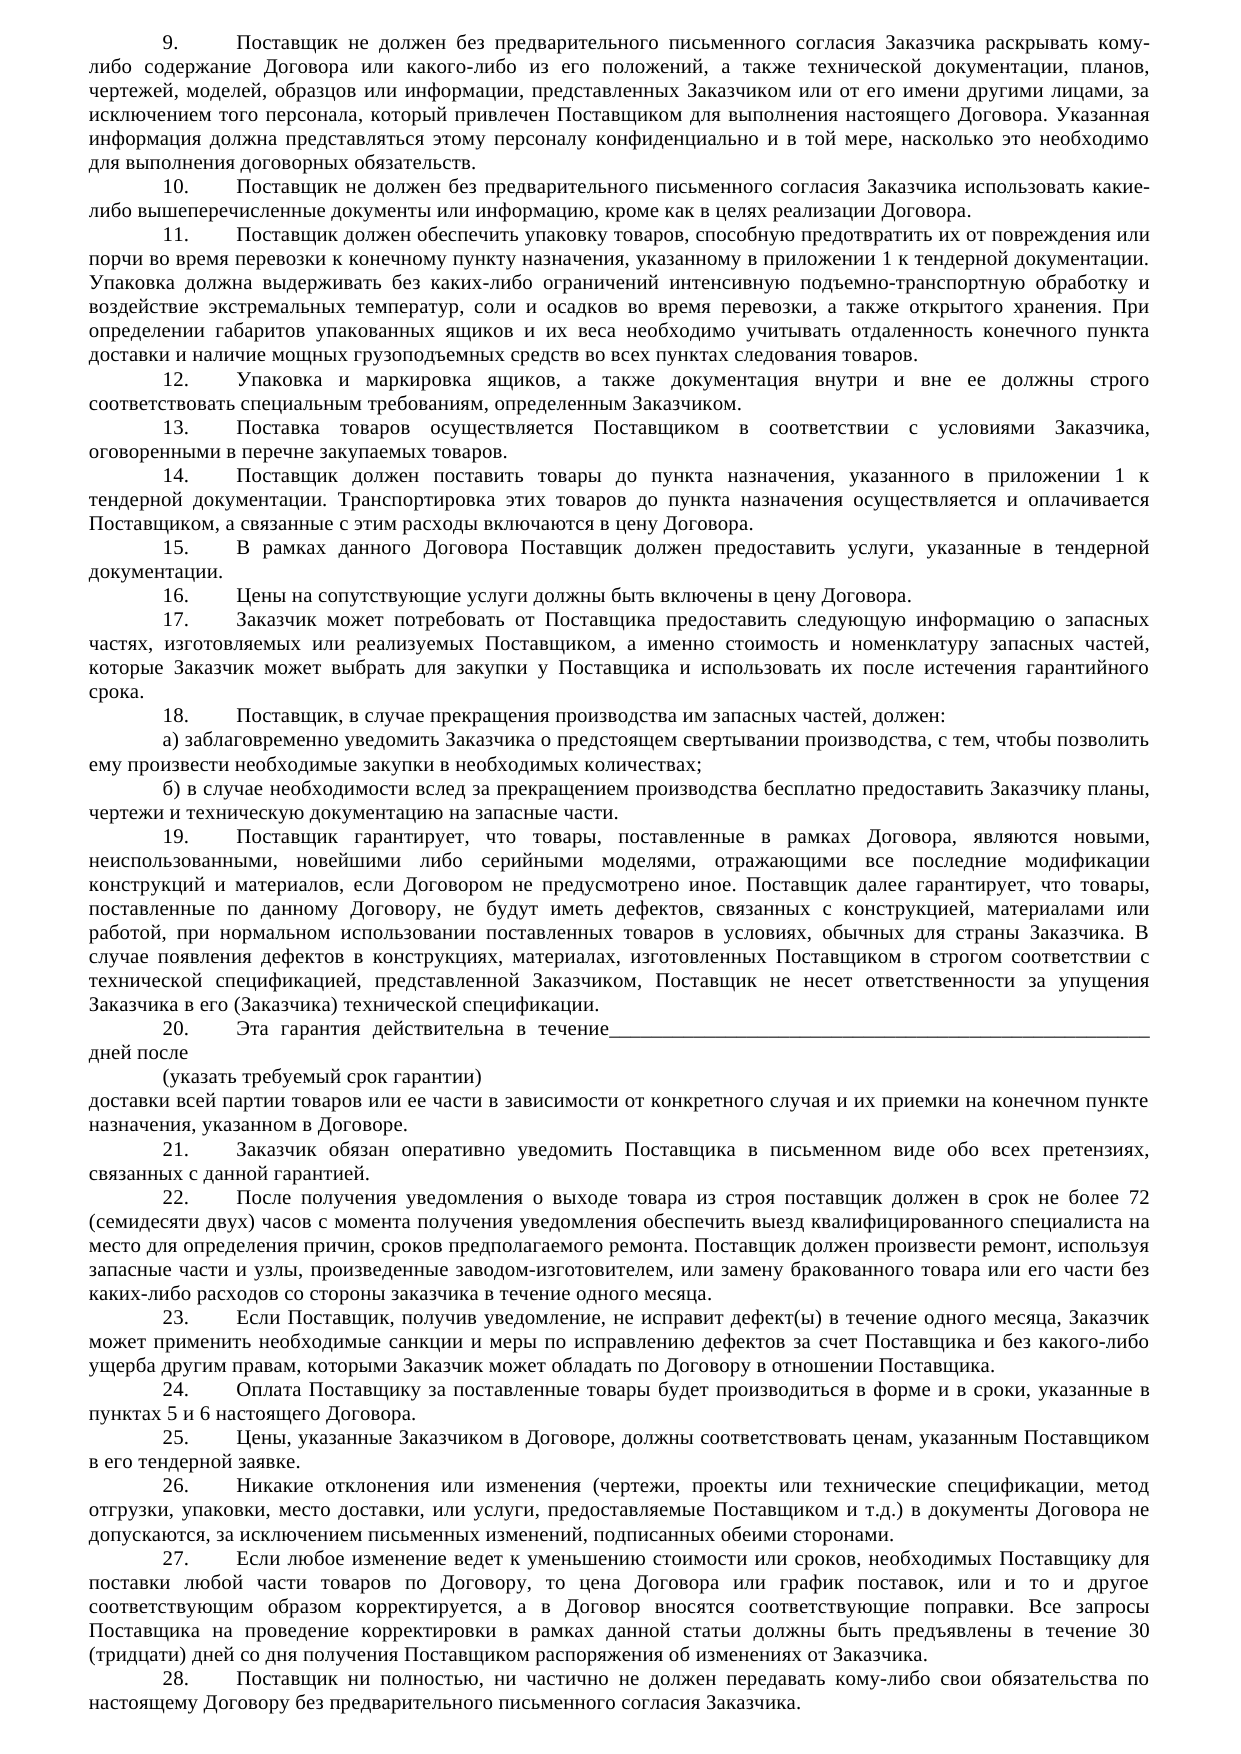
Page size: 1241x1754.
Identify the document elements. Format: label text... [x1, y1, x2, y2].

text а) заблаговременно уведомить Заказчика о предстоящем свертывании производства, с тем, чтобы позволить ему произвести необходимые закупки в необходимых количествах; [89, 727, 1152, 776]
list Поставщик гарантирует, что товары, поставленные в рамках Договора, являются новыми, неиспользованными, новейшими либо серийными моделями, отражающими все последние модификации конструкций и материалов, если Договором не предусмотрено иное. Поставщик далее гарантирует, что товары, поставленные по данному Договору, не будут иметь дефектов, связанных с конструкцией, материалами или работой, при нормальном использовании поставленных товаров в условиях, обычных для страны Заказчика. В случае появления дефектов в конструкциях, материалах, изготовленных Поставщиком в строгом соответствии с технической спецификацией, представленной Заказчиком, Поставщик не несет ответственности за упущения Заказчика в его (Заказчика) технической спецификации. [89, 824, 1152, 1016]
list Никакие отклонения или изменения (чертежи, проекты или технические спецификации, метод отгрузки, упаковки, место доставки, или услуги, предоставляемые Поставщиком и т.д.) в документы Договора не допускаются, за исключением письменных изменений, подписанных обеими сторонами. [89, 1473, 1152, 1546]
list Если любое изменение ведет к уменьшению стоимости или сроков, необходимых Поставщику для поставки любой части товаров по Договору, то цена Договора или график поставок, или и то и другое соответствующим образом корректируется, а в Договор вносятся соответствующие поправки. Все запросы Поставщика на проведение корректировки в рамках данной статьи должны быть предъявлены в течение 30 (тридцати) дней со дня получения Поставщиком распоряжения об изменениях от Заказчика. [89, 1546, 1152, 1666]
list Поставщик должен обеспечить упаковку товаров, способную предотвратить их от повреждения или порчи во время перевозки к конечному пункту назначения, указанному в приложении 1 к тендерной документации. Упаковка должна выдерживать без каких-либо ограничений интенсивную подъемно-транспортную обработку и воздействие экстремальных температур, соли и осадков во время перевозки, а также открытого хранения. При определении габаритов упакованных ящиков и их веса необходимо учитывать отдаленность конечного пункта доставки и наличие мощных грузоподъемных средств во всех пунктах следования товаров. [89, 222, 1152, 366]
list Цены, указанные Заказчиком в Договоре, должны соответствовать ценам, указанным Поставщиком в его тендерной заявке. [89, 1425, 1152, 1473]
list Заказчик обязан оперативно уведомить Поставщика в письменном виде обо всех претензиях, связанных с данной гарантией. [89, 1136, 1152, 1184]
list Упаковка и маркировка ящиков, а также документация внутри и вне ее должны строго соответствовать специальным требованиям, определенным Заказчиком. [89, 366, 1152, 414]
list Поставщик ни полностью, ни частично не должен передавать кому-либо свои обязательства по настоящему Договору без предварительного письменного согласия Заказчика. [89, 1666, 1152, 1714]
list Поставка товаров осуществляется Поставщиком в соответствии с условиями Заказчика, оговоренными в перечне закупаемых товаров. [89, 414, 1152, 463]
list В рамках данного Договора Поставщик должен предоставить услуги, указанные в тендерной документации. [89, 535, 1152, 583]
text б) в случае необходимости вслед за прекращением производства бесплатно предоставить Заказчику планы, чертежи и техническую документацию на запасные части. [89, 776, 1152, 824]
list Цены на сопутствующие услуги должны быть включены в цену Договора. [89, 583, 1152, 607]
list Эта гарантия действительна в течение___________________________________________________ дней после [89, 1016, 1152, 1064]
list Заказчик может потребовать от Поставщика предоставить следующую информацию о запасных частях, изготовляемых или реализуемых Поставщиком, а именно стоимость и номенклатуру запасных частей, которые Заказчик может выбрать для закупки у Поставщика и использовать их после истечения гарантийного срока. [89, 607, 1152, 703]
text (указать требуемый срок гарантии) [162, 1064, 1152, 1088]
text доставки всей партии товаров или ее части в зависимости от конкретного случая и их приемки на конечном пункте назначения, указанном в Договоре. [89, 1088, 1152, 1136]
list После получения уведомления о выходе товара из строя поставщик должен в срок не более 72 (семидесяти двух) часов с момента получения уведомления обеспечить выезд квалифицированного специалиста на место для определения причин, сроков предполагаемого ремонта. Поставщик должен произвести ремонт, используя запасные части и узлы, произведенные заводом-изготовителем, или замену бракованного товара или его части без каких-либо расходов со стороны заказчика в течение одного месяца. [89, 1184, 1152, 1305]
list Поставщик не должен без предварительного письменного согласия Заказчика раскрывать кому-либо содержание Договора или какого-либо из его положений, а также технической документации, планов, чертежей, моделей, образцов или информации, представленных Заказчиком или от его имени другими лицами, за исключением того персонала, который привлечен Поставщиком для выполнения настоящего Договора. Указанная информация должна представляться этому персоналу конфиденциально и в той мере, насколько это необходимо для выполнения договорных обязательств. [89, 29, 1152, 174]
list Оплата Поставщику за поставленные товары будет производиться в форме и в сроки, указанные в пунктах 5 и 6 настоящего Договора. [89, 1377, 1152, 1425]
list Поставщик должен поставить товары до пункта назначения, указанного в приложении 1 к тендерной документации. Транспортировка этих товаров до пункта назначения осуществляется и оплачивается Поставщиком, а связанные с этим расходы включаются в цену Договора. [89, 463, 1152, 535]
list Поставщик не должен без предварительного письменного согласия Заказчика использовать какие-либо вышеперечисленные документы или информацию, кроме как в целях реализации Договора. [89, 174, 1152, 222]
list Поставщик, в случае прекращения производства им запасных частей, должен: [89, 703, 1152, 727]
list Если Поставщик, получив уведомление, не исправит дефект(ы) в течение одного месяца, Заказчик может применить необходимые санкции и меры по исправлению дефектов за счет Поставщика и без какого-либо ущерба другим правам, которыми Заказчик может обладать по Договору в отношении Поставщика. [89, 1305, 1152, 1377]
